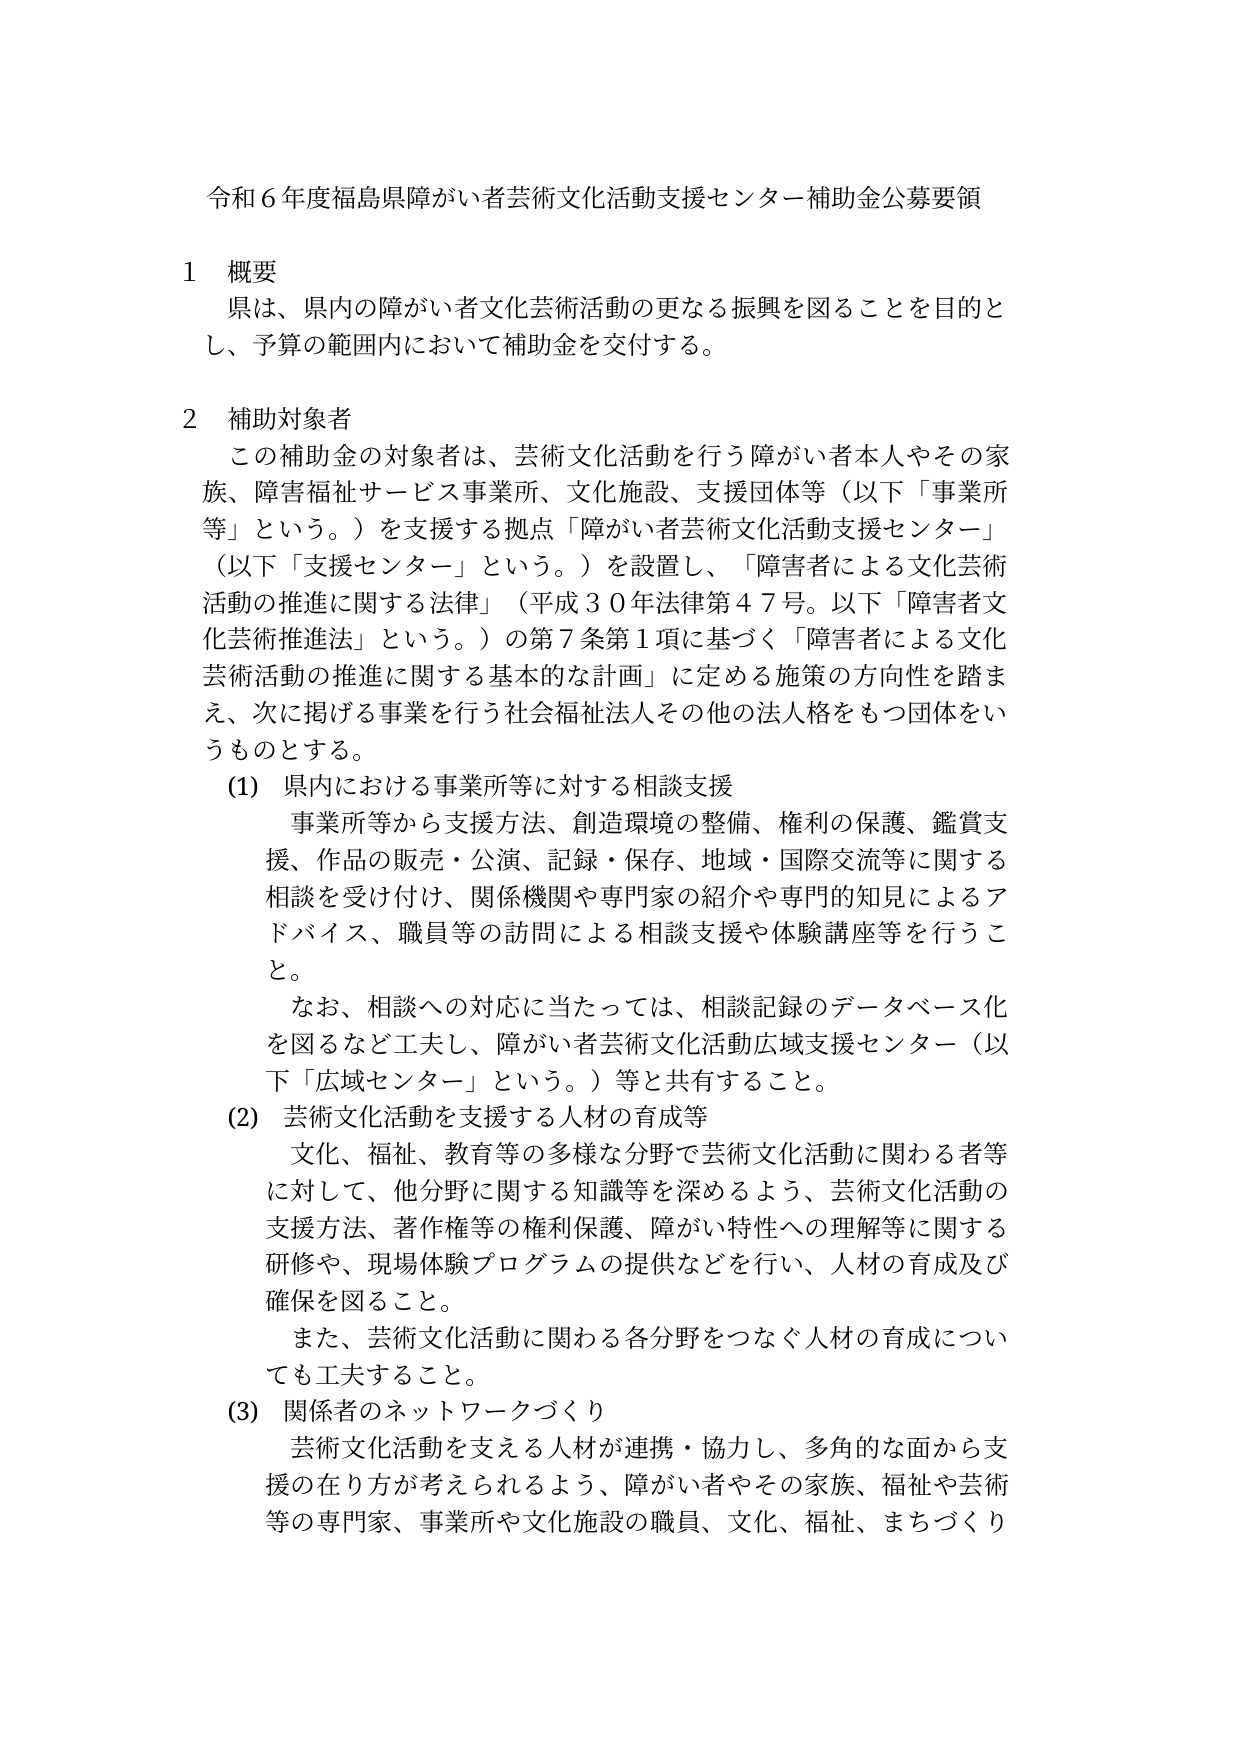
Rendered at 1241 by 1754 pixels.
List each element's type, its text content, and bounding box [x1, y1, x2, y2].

text 県は、県内の障がい者文化芸術活動の更なる振興を図ることを目的とし、予算の範囲内において補助金を交付する。 [202, 289, 1011, 362]
text １ 概要 [177, 252, 1011, 289]
text (1) 県内における事業所等に対する相談支援 [177, 767, 1011, 803]
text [265, 1428, 1011, 1539]
text 令和６年度福島県障がい者芸術文化活動支援センター補助金公募要領 [177, 178, 1011, 215]
text 文化、福祉、教育等の多様な分野で芸術文化活動に関わる者等に対して、他分野に関する知識等を深めるよう、芸術文化活動の支援方法、著作権等の権利保護、障がい特性への理解等に関する研修や、現場体験プログラムの提供などを行い、人材の育成及び確保を図ること。 [265, 1134, 1011, 1318]
text 事業所等から支援方法、創造環境の整備、権利の保護、鑑賞支援、作品の販売・公演、記録・保存、地域・国際交流等に関する相談を受け付け、関係機関や専門家の紹介や専門的知見によるアドバイス、職員等の訪問による相談支援や体験講座等を行うこと。 [265, 803, 1011, 987]
text なお、相談への対応に当たっては、相談記録のデータベース化を図るなど工夫し、障がい者芸術文化活動広域支援センター（以下「広域センター」という。）等と共有すること。 [265, 987, 1011, 1098]
text (2) 芸術文化活動を支援する人材の育成等 [177, 1098, 1011, 1134]
text ２ 補助対象者 [177, 399, 1011, 436]
text この補助金の対象者は、芸術文化活動を行う障がい者本人やその家族、障害福祉サービス事業所、文化施設、支援団体等（以下「事業所等」という。）を支援する拠点「障がい者芸術文化活動支援センター」（以下「支援センター」という。）を設置し、「障害者による文化芸術活動の推進に関する法律」（平成３０年法律第４７号。以下「障害者文化芸術推進法」という。）の第７条第１項に基づく「障害者による文化芸術活動の推進に関する基本的な計画」に定める施策の方向性を踏まえ、次に掲げる事業を行う社会福祉法人その他の法人格をもつ団体をいうものとする。 [202, 436, 1011, 767]
text また、芸術文化活動に関わる各分野をつなぐ人材の育成についても工夫すること。 [265, 1318, 1011, 1392]
text (3) 関係者のネットワークづくり [177, 1392, 1011, 1428]
